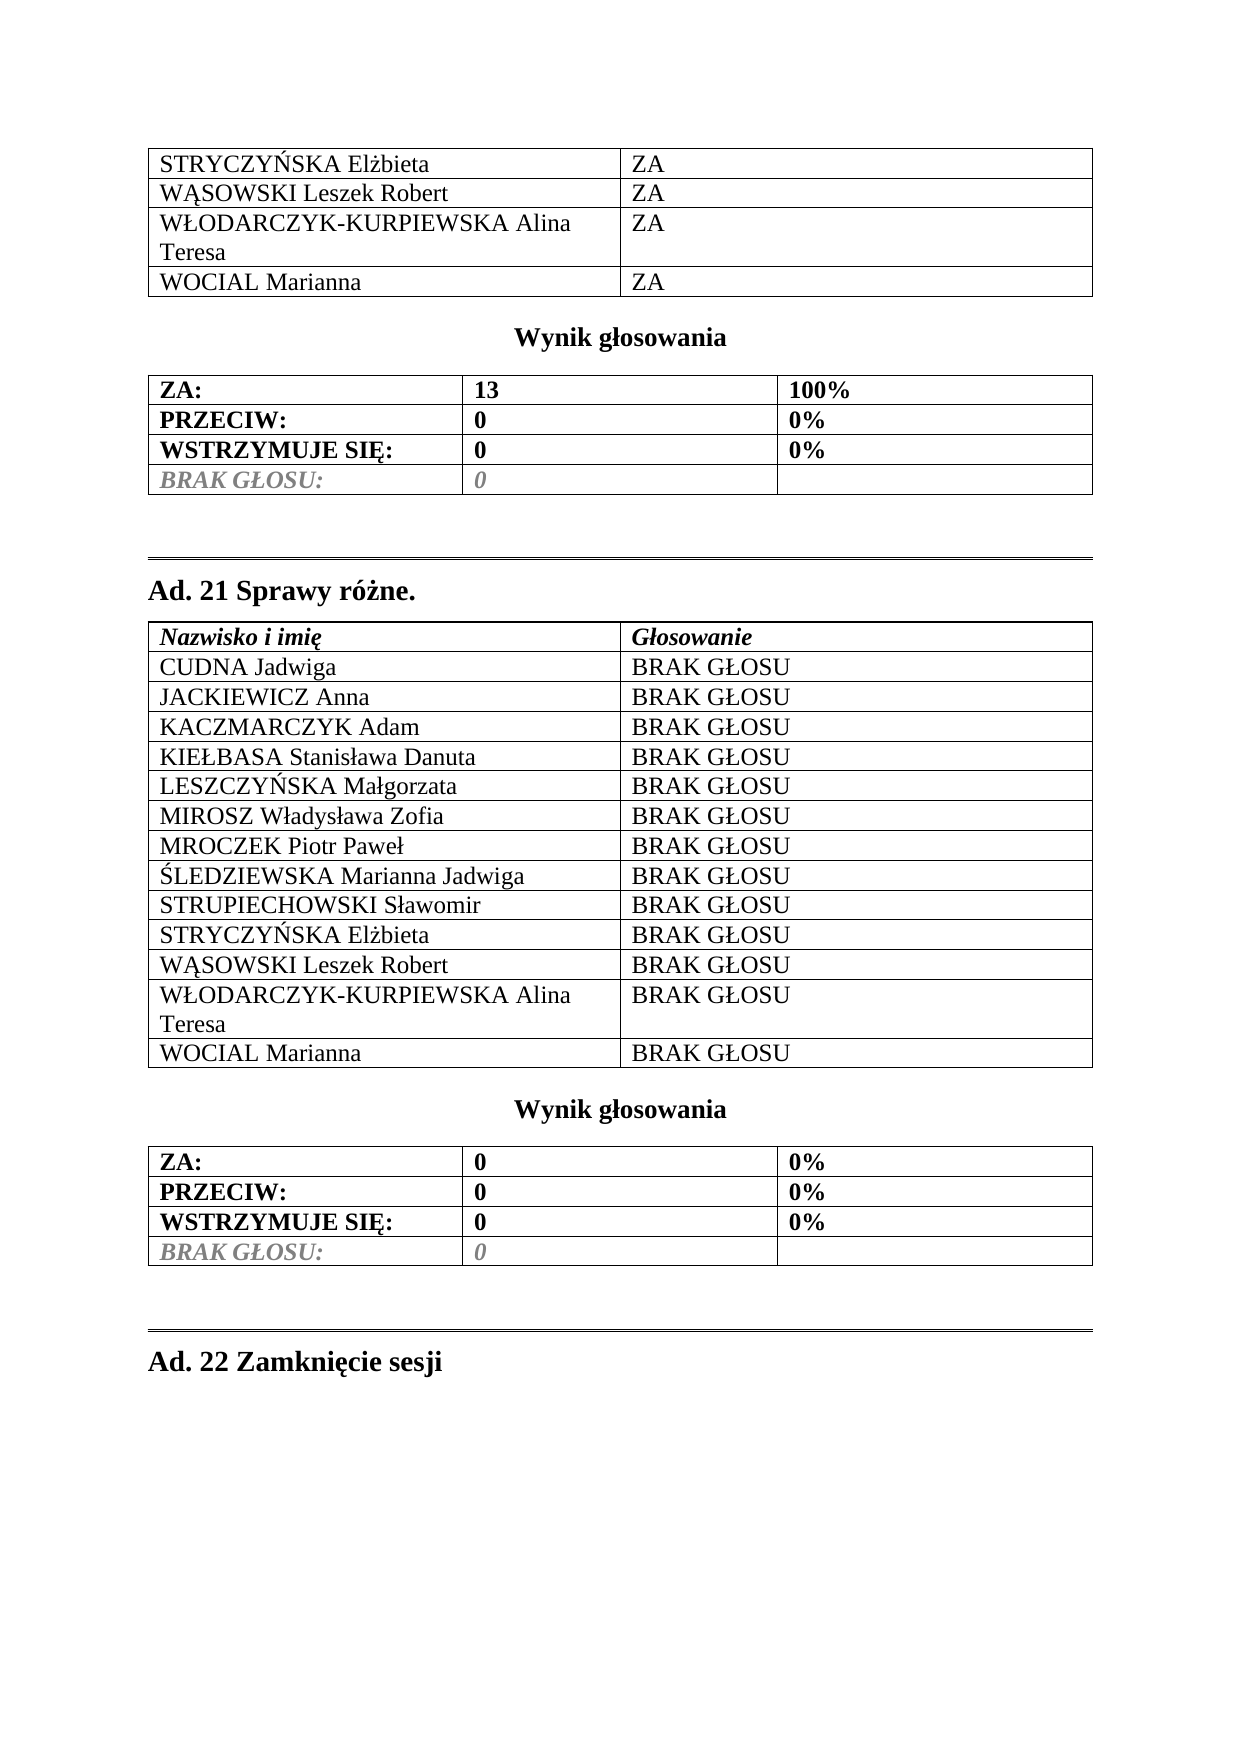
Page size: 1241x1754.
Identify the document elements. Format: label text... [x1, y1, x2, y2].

table_cell 0 [463, 435, 777, 464]
subtitle Ad. 22 Zamknięcie sesji [148, 1332, 1093, 1378]
table_header Głosowanie [621, 623, 1092, 651]
table_cell 0 [463, 1177, 777, 1206]
table_header 0 [463, 1147, 777, 1176]
subtitle Wynik głosowania [148, 322, 1093, 353]
table_cell ZA [621, 149, 1092, 177]
table_header ZA: [149, 1147, 462, 1176]
table_cell BRAK GŁOSU [621, 742, 1092, 770]
table_cell MROCZEK Piotr Paweł [149, 831, 620, 860]
table_cell WĄSOWSKI Leszek Robert [149, 950, 620, 979]
table_cell KIEŁBASA Stanisława Danuta [149, 742, 620, 770]
subtitle Wynik głosowania [148, 1093, 1093, 1124]
table_cell STRYCZYŃSKA Elżbieta [149, 149, 620, 177]
table_header ZA: [149, 376, 462, 404]
table_cell STRUPIECHOWSKI Sławomir [149, 891, 620, 919]
table_header 100% [778, 376, 1092, 404]
table_cell BRAK GŁOSU [621, 652, 1092, 681]
table_cell BRAK GŁOSU [621, 712, 1092, 741]
table_cell WŁODARCZYK-KURPIEWSKA Alina Teresa [149, 208, 620, 266]
table_header Nazwisko i imię [149, 623, 620, 651]
table_cell 0 [463, 465, 777, 494]
table_cell BRAK GŁOSU: [149, 1237, 462, 1265]
table_cell ŚLEDZIEWSKA Marianna Jadwiga [149, 861, 620, 889]
table_cell PRZECIW: [149, 1177, 462, 1206]
table_cell BRAK GŁOSU [621, 682, 1092, 711]
table_cell WSTRZYMUJE SIĘ: [149, 435, 462, 464]
table_cell 0% [778, 405, 1092, 434]
table_cell 0% [778, 1207, 1092, 1236]
table_cell BRAK GŁOSU [621, 920, 1092, 949]
table_cell PRZECIW: [149, 405, 462, 434]
table_cell WOCIAL Marianna [149, 267, 620, 296]
table_cell ZA [621, 267, 1092, 296]
table_cell BRAK GŁOSU: [149, 465, 462, 494]
table_cell WOCIAL Marianna [149, 1039, 620, 1067]
table_cell 0 [463, 1207, 777, 1236]
table_cell KACZMARCZYK Adam [149, 712, 620, 741]
table_cell 0 [463, 1237, 777, 1265]
table_cell BRAK GŁOSU [621, 831, 1092, 860]
table_cell [778, 465, 1092, 494]
table_cell BRAK GŁOSU [621, 980, 1092, 1037]
table_cell LESZCZYŃSKA Małgorzata [149, 771, 620, 800]
table_cell ZA [621, 179, 1092, 207]
table_cell WĄSOWSKI Leszek Robert [149, 179, 620, 207]
table_cell BRAK GŁOSU [621, 950, 1092, 979]
table_cell WSTRZYMUJE SIĘ: [149, 1207, 462, 1236]
table_cell BRAK GŁOSU [621, 891, 1092, 919]
table_cell BRAK GŁOSU [621, 771, 1092, 800]
table_cell WŁODARCZYK-KURPIEWSKA Alina Teresa [149, 980, 620, 1037]
table_cell 0% [778, 1177, 1092, 1206]
table_cell JACKIEWICZ Anna [149, 682, 620, 711]
table_cell BRAK GŁOSU [621, 801, 1092, 830]
subtitle Ad. 21 Sprawy różne. [148, 560, 1093, 606]
table_cell BRAK GŁOSU [621, 861, 1092, 889]
table_cell 0 [463, 405, 777, 434]
table_cell STRYCZYŃSKA Elżbieta [149, 920, 620, 949]
table_header 0% [778, 1147, 1092, 1176]
table_header 13 [463, 376, 777, 404]
table_cell 0% [778, 435, 1092, 464]
table_cell BRAK GŁOSU [621, 1039, 1092, 1067]
table_cell [778, 1237, 1092, 1265]
table_cell CUDNA Jadwiga [149, 652, 620, 681]
table_cell MIROSZ Władysława Zofia [149, 801, 620, 830]
table_cell ZA [621, 208, 1092, 266]
